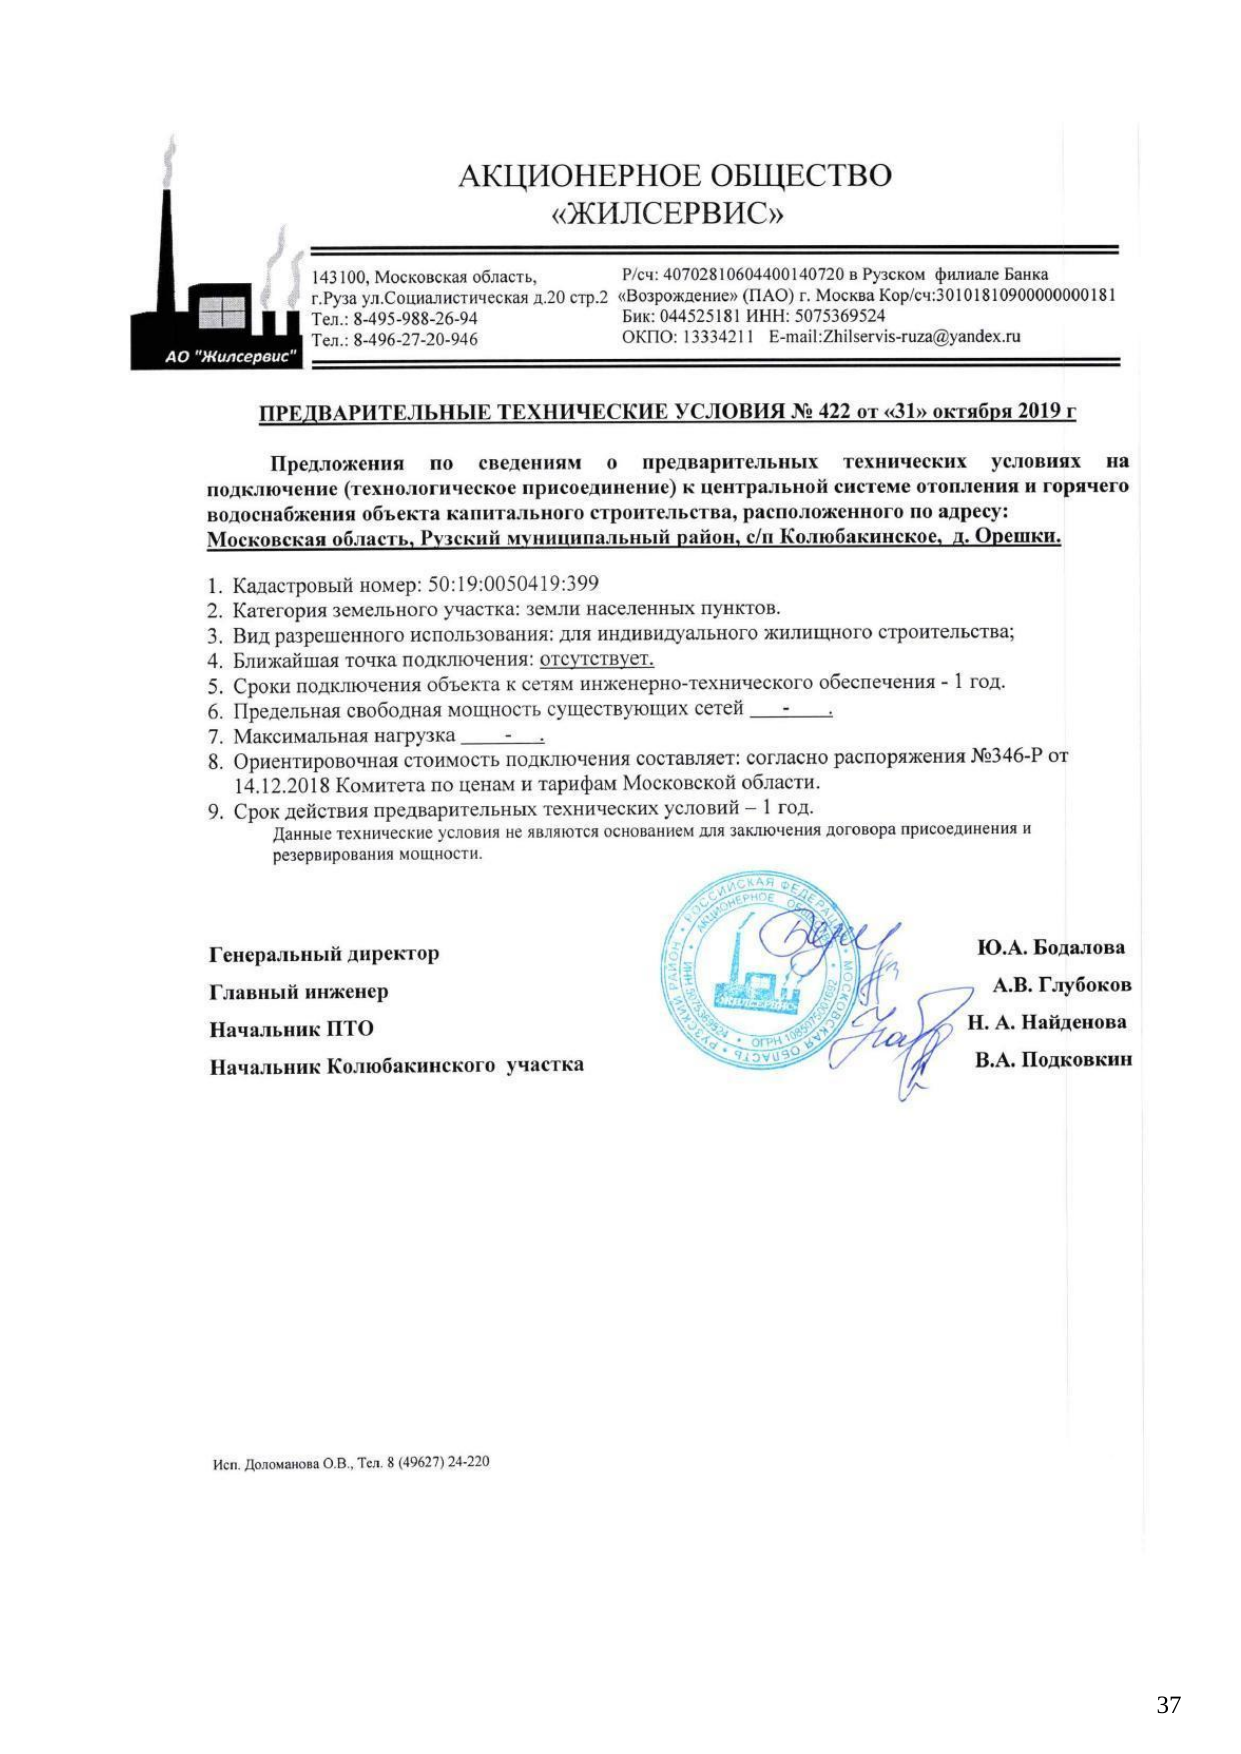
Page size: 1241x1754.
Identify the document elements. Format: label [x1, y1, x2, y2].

picture [103, 88, 1182, 1617]
